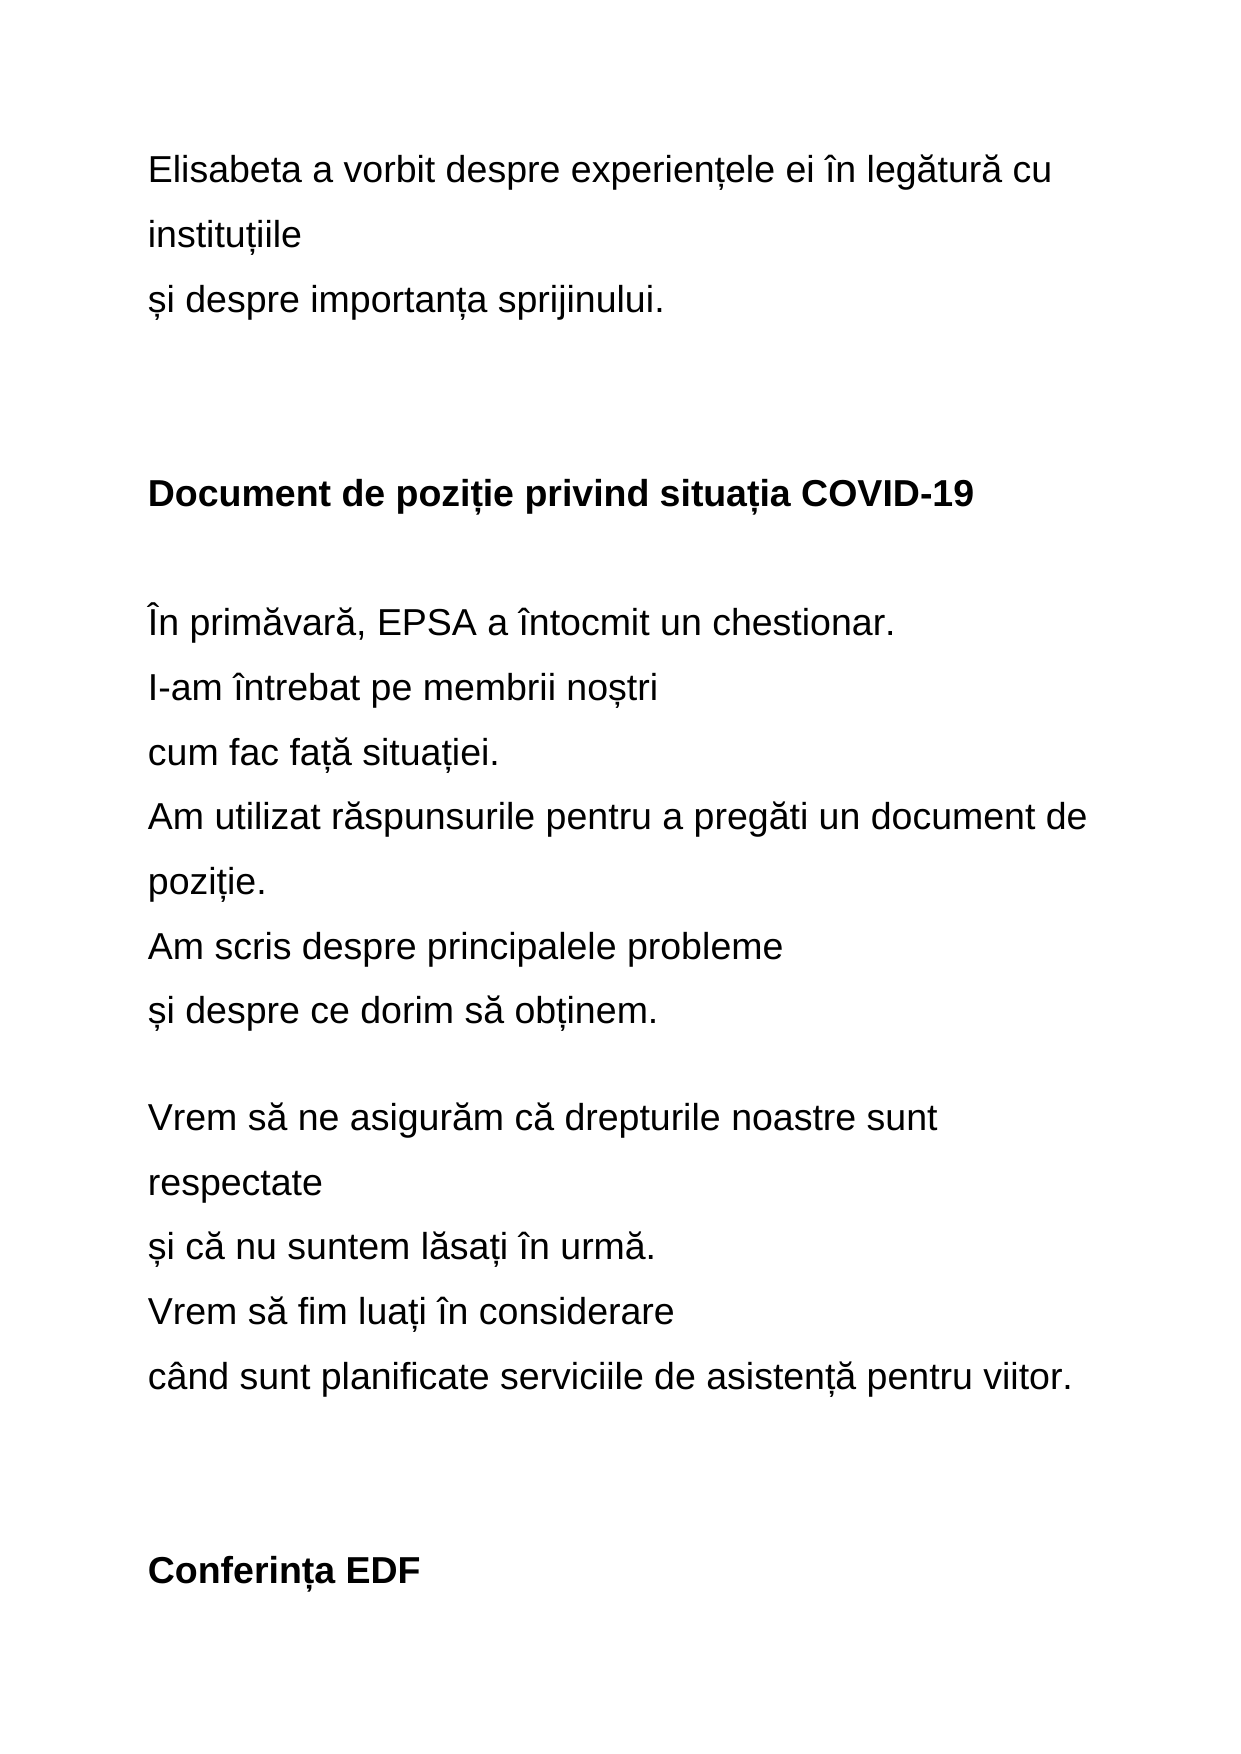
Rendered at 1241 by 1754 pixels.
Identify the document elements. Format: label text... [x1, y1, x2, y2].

text I-am întrebat pe membrii noștri [148, 665, 1093, 708]
text Vrem să fim luați în considerare [148, 1289, 1093, 1332]
text și că nu suntem lăsați în urmă. [148, 1224, 1093, 1268]
text În primăvară, EPSA a întocmit un chestionar. [148, 600, 1093, 643]
text și despre importanța sprijinului. [148, 277, 1093, 320]
text cum fac față situației. [148, 730, 1093, 773]
text când sunt planificate serviciile de asistență pentru viitor. [148, 1354, 1093, 1397]
text Conferința EDF [148, 1548, 1093, 1591]
text Am utilizat răspunsurile pentru a pregăti un document de poziție. [148, 794, 1093, 902]
text Elisabeta a vorbit despre experiențele ei în legătură cu instituțiile [148, 148, 1093, 255]
text Am scris despre principalele probleme [148, 924, 1093, 967]
text Document de poziție privind situația COVID-19 [148, 471, 1093, 514]
text Vrem să ne asigurăm că drepturile noastre sunt respectate [148, 1095, 1093, 1203]
text și despre ce dorim să obținem. [148, 988, 1093, 1032]
